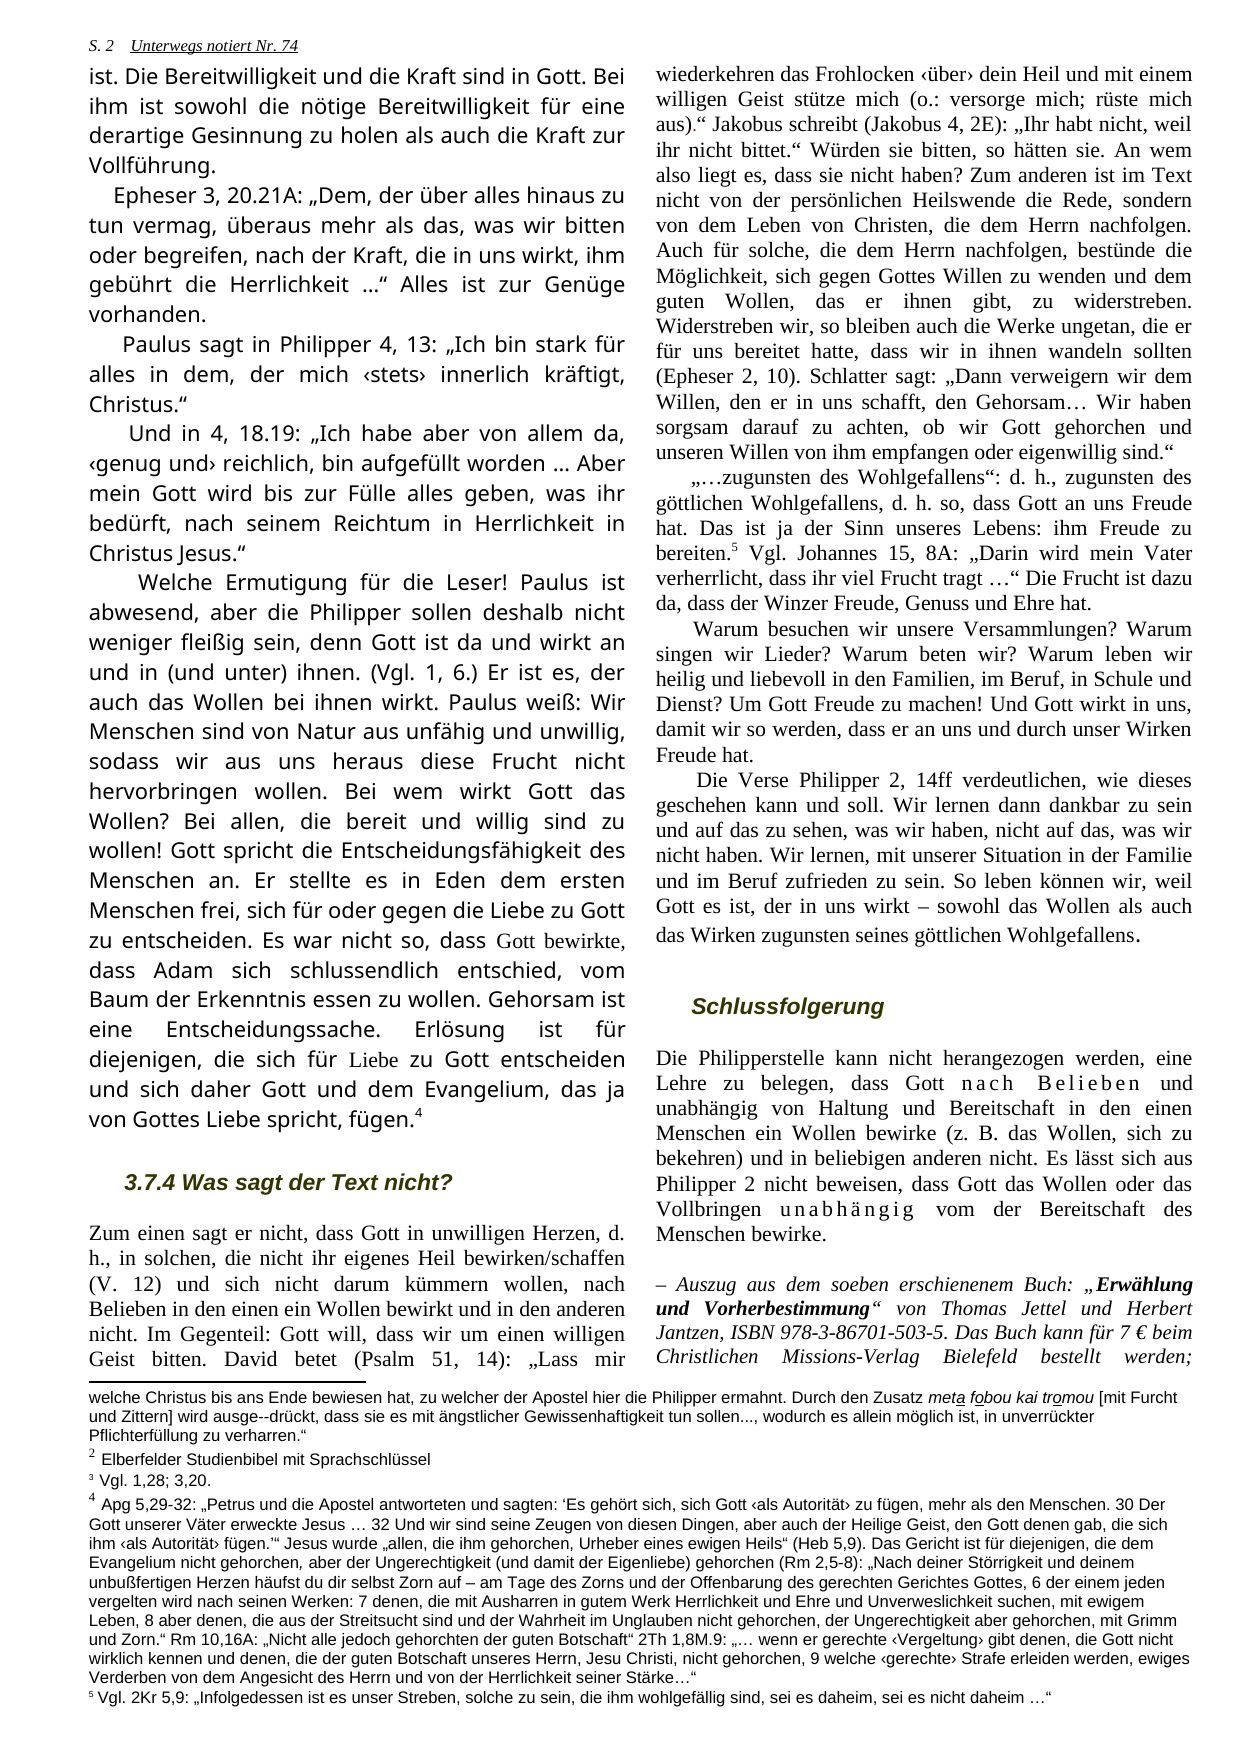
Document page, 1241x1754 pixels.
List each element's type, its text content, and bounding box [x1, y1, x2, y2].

text Die Verse Philipper 2, 14ff verdeutlichen, wie dieses geschehen kann und soll. Wir lernen dann dankbar zu sein und auf das zu sehen, was wir haben, nicht auf das, was wir nicht haben. Wir lernen, mit unserer Situation in der Familie und im Beruf zufrieden zu sein. So leben können wir, weil Gott es ist, der in uns wirkt – sowohl das Wollen als auch das Wirken zugunsten seines göttlichen Wohlgefallens. [656, 767, 1193, 949]
text Epheser 3, 20.21A: „Dem, der über alles hinaus zu tun vermag, überaus mehr als das, was wir bitten oder begreifen, nach der Kraft, die in uns wirkt, ihm gebührt die Herrlichkeit …“ Alles ist zur Genüge vorhanden. [89, 180, 626, 329]
text Und in 4, 18.19: „Ich habe aber von allem da, ‹genug und› reichlich, bin aufgefüllt worden … Aber mein Gott wird bis zur Fülle alles geben, was ihr bedürft, nach seinem Reichtum in Herrlichkeit in Christus Jesus.“ [89, 418, 626, 567]
subtitle Schlussfolgerung [691, 993, 1193, 1019]
text Die Philipperstelle kann nicht herangezogen werden, eine Lehre zu belegen, dass Gott nach Belieben und unabhängig von Haltung und Bereitschaft in den einen Menschen ein Wollen bewirke (z. B. das Wollen, sich zu bekehren) und in beliebigen anderen nicht. Es lässt sich aus Philipper 2 nicht beweisen, dass Gott das Wollen oder das Vollbringen unabhängig vom der Bereitschaft des Menschen bewirke. [656, 1044, 1193, 1246]
text Warum besuchen wir unsere Versammlungen? Warum singen wir Lieder? Warum beten wir? Warum leben wir heilig und liebevoll in den Familien, im Beruf, in Schule und Dienst? Um Gott Freude zu machen! Und Gott wirkt in uns, damit wir so werden, dass er an uns und durch unser Wirken Freude hat. [656, 616, 1193, 767]
text „…zugunsten des Wohlgefallens“: d. h., zugunsten des göttlichen Wohlgefallens, d. h. so, dass Gott an uns Freude hat. Das ist ja der Sinn unseres Lebens: ihm Freude zu bereiten. Vgl. Johannes 15, 8A: „Darin wird mein Vater verherrlicht, dass ihr viel Frucht tragt …“ Die Frucht ist dazu da, dass der Winzer Freude, Genuss und Ehre hat. [656, 464, 1193, 616]
subtitle 3.7.4 Was sagt der Text nicht? [124, 1168, 626, 1195]
text Welche Ermutigung für die Leser! Paulus ist abwesend, aber die Philipper sollen deshalb nicht weniger fleißig sein, denn Gott ist da und wirkt an und in (und unter) ihnen. (Vgl. 1, 6.) Er ist es, der auch das Wollen bei ihnen wirkt. Paulus weiß: Wir Menschen sind von Natur aus unfähig und unwillig, sodass wir aus uns heraus diese Frucht nicht hervorbringen wollen. Bei wem wirkt Gott das Wollen? Bei allen, die bereit und willig sind zu wollen! Gott spricht die Entscheidungsfähigkeit des Menschen an. Er stellte es in Eden dem ersten Menschen frei, sich für oder gegen die Liebe zu Gott zu entscheiden. Es war nicht so, dass Gott bewirkte, dass Adam sich schlussendlich entschied, vom Baum der Erkenntnis essen zu wollen. Gehorsam ist eine Entscheidungssache. Erlösung ist für diejenigen, die sich für Liebe zu Gott entscheiden und sich daher Gott und dem Evangelium, das ja von Gottes Liebe spricht, fügen. [89, 567, 626, 1133]
text Paulus sagt in Philipper 4, 13: „Ich bin stark für alles in dem, der mich ‹stets› innerlich kräftigt, Christus.“ [89, 329, 626, 418]
text Zum einen sagt er nicht, dass Gott in unwilligen Herzen, d. h., in solchen, die nicht ihr eigenes Heil bewirken/schaffen (V. 12) und sich nicht darum kümmern wollen, nach Belieben in den einen ein Wollen bewirkt und in den anderen nicht. Im Gegenteil: Gott will, dass wir um einen willigen Geist bitten. David betet (Psalm 51, 14): „Lass mir wiederkehren das Frohlocken ‹über› dein Heil und mit einem willigen Geist stütze mich (o.: versorge mich; rüste mich aus).“ Jakobus schreibt (Jakobus 4, 2E): „Ihr habt nicht, weil ihr nicht bittet.“ Würden sie bitten, so hätten sie. An wem also liegt es, dass sie nicht haben? Zum anderen ist im Text nicht von der persönlichen Heilswende die Rede, sondern von dem Leben von Christen, die dem Herrn nachfolgen. Auch für solche, die dem Herrn nachfolgen, bestünde die Möglichkeit, sich gegen Gottes Willen zu wenden und dem guten Wollen, das er ihnen gibt, zu widerstreben. Widerstreben wir, so bleiben auch die Werke ungetan, die er für uns bereitet hatte, dass wir in ihnen wandeln sollten (Epheser 2, 10). Schlatter sagt: „Dann verweigern wir dem Willen, den er in uns schafft, den Gehorsam… Wir haben sorgsam darauf zu achten, ob wir Gott gehorchen und unseren Willen von ihm empfangen oder eigenwillig sind.“ [89, 1220, 626, 1371]
text Zum einen sagt er nicht, dass Gott in unwilligen Herzen, d. h., in solchen, die nicht ihr eigenes Heil bewirken/schaffen (V. 12) und sich nicht darum kümmern wollen, nach Belieben in den einen ein Wollen bewirkt und in den anderen nicht. Im Gegenteil: Gott will, dass wir um einen willigen Geist bitten. David betet (Psalm 51, 14): „Lass mir wiederkehren das Frohlocken ‹über› dein Heil und mit einem willigen Geist stütze mich (o.: versorge mich; rüste mich aus).“ Jakobus schreibt (Jakobus 4, 2E): „Ihr habt nicht, weil ihr nicht bittet.“ Würden sie bitten, so hätten sie. An wem also liegt es, dass sie nicht haben? Zum anderen ist im Text nicht von der persönlichen Heilswende die Rede, sondern von dem Leben von Christen, die dem Herrn nachfolgen. Auch für solche, die dem Herrn nachfolgen, bestünde die Möglichkeit, sich gegen Gottes Willen zu wenden und dem guten Wollen, das er ihnen gibt, zu widerstreben. Widerstreben wir, so bleiben auch die Werke ungetan, die er für uns bereitet hatte, dass wir in ihnen wandeln sollten (Epheser 2, 10). Schlatter sagt: „Dann verweigern wir dem Willen, den er in uns schafft, den Gehorsam… Wir haben sorgsam darauf zu achten, ob wir Gott gehorchen und unseren Willen von ihm empfangen oder eigenwillig sind.“ [656, 61, 1193, 464]
